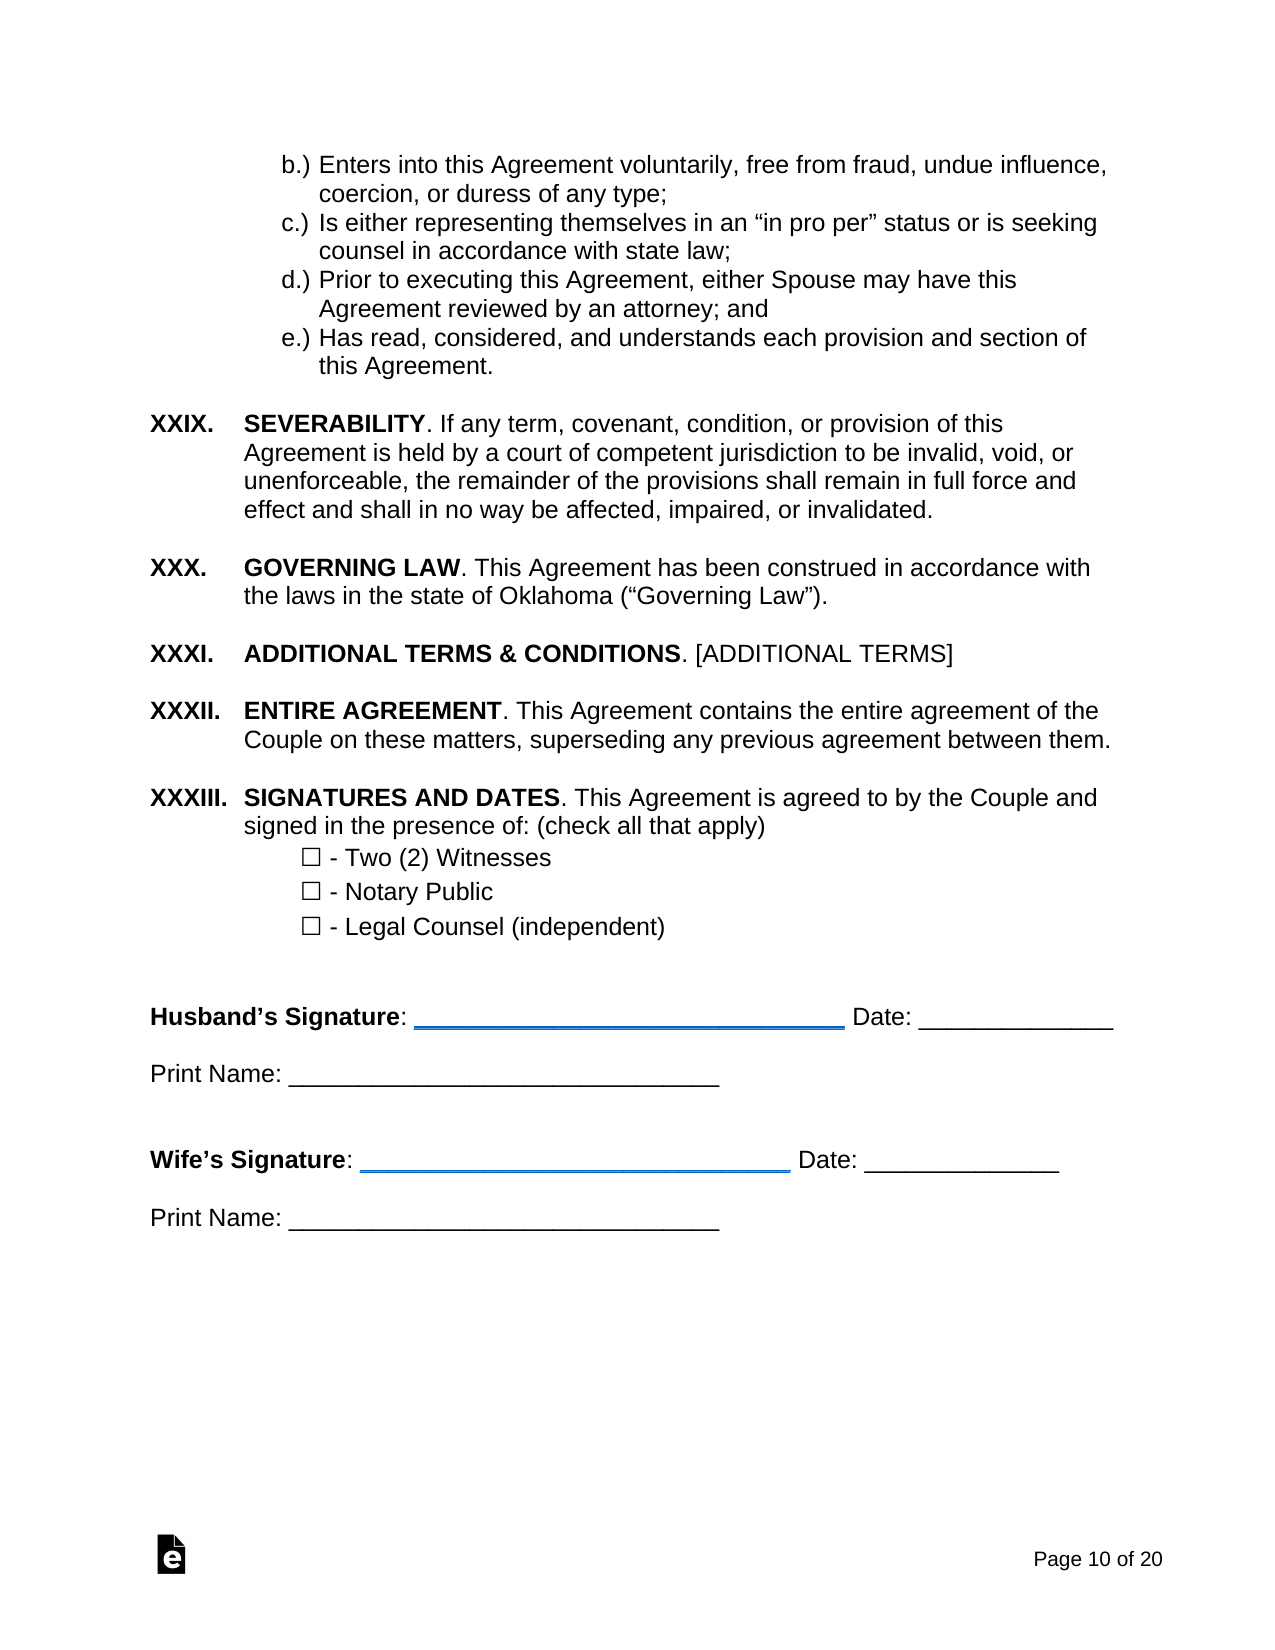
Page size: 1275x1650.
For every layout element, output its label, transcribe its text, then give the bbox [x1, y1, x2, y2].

text Husband’s Signature: _______________________________ Date: ______________ [150, 1001, 1125, 1030]
text Print Name: _______________________________ [150, 1059, 1125, 1088]
text - Legal Counsel (independent) [300, 908, 1125, 942]
text Wife’s Signature: _______________________________ Date: ______________ [150, 1145, 1125, 1174]
picture [150, 1533, 192, 1575]
list ADDITIONAL TERMS & CONDITIONS. [ADDITIONAL TERMS] [150, 639, 1125, 667]
text Print Name: _______________________________ [150, 1203, 1125, 1231]
text - Two (2) Witnesses [300, 840, 1125, 874]
list Is either representing themselves in an “in pro per” status or is seeking counsel in accordance with state law; [281, 207, 1125, 265]
list SEVERABILITY. If any term, covenant, condition, or provision of this Agreement is held by a court of competent jurisdiction to be invalid, void, or unenforceable, the remainder of the provisions shall remain in full force and effect and shall in no way be affected, impaired, or invalidated. [150, 409, 1125, 524]
list Has read, considered, and understands each provision and section of this Agreement. [281, 322, 1125, 380]
list SIGNATURES AND DATES. This Agreement is agreed to by the Couple and signed in the presence of: (check all that apply) [150, 782, 1125, 840]
list Prior to executing this Agreement, either Spouse may have this Agreement reviewed by an attorney; and [281, 265, 1125, 322]
list ENTIRE AGREEMENT. This Agreement contains the entire agreement of the Couple on these matters, superseding any previous agreement between them. [150, 696, 1125, 754]
list Enters into this Agreement voluntarily, free from fraud, undue influence, coercion, or duress of any type; [281, 150, 1125, 207]
list GOVERNING LAW. This Agreement has been construed in accordance with the laws in the state of Oklahoma (“Governing Law”). [150, 552, 1125, 610]
text - Notary Public [300, 874, 1125, 908]
